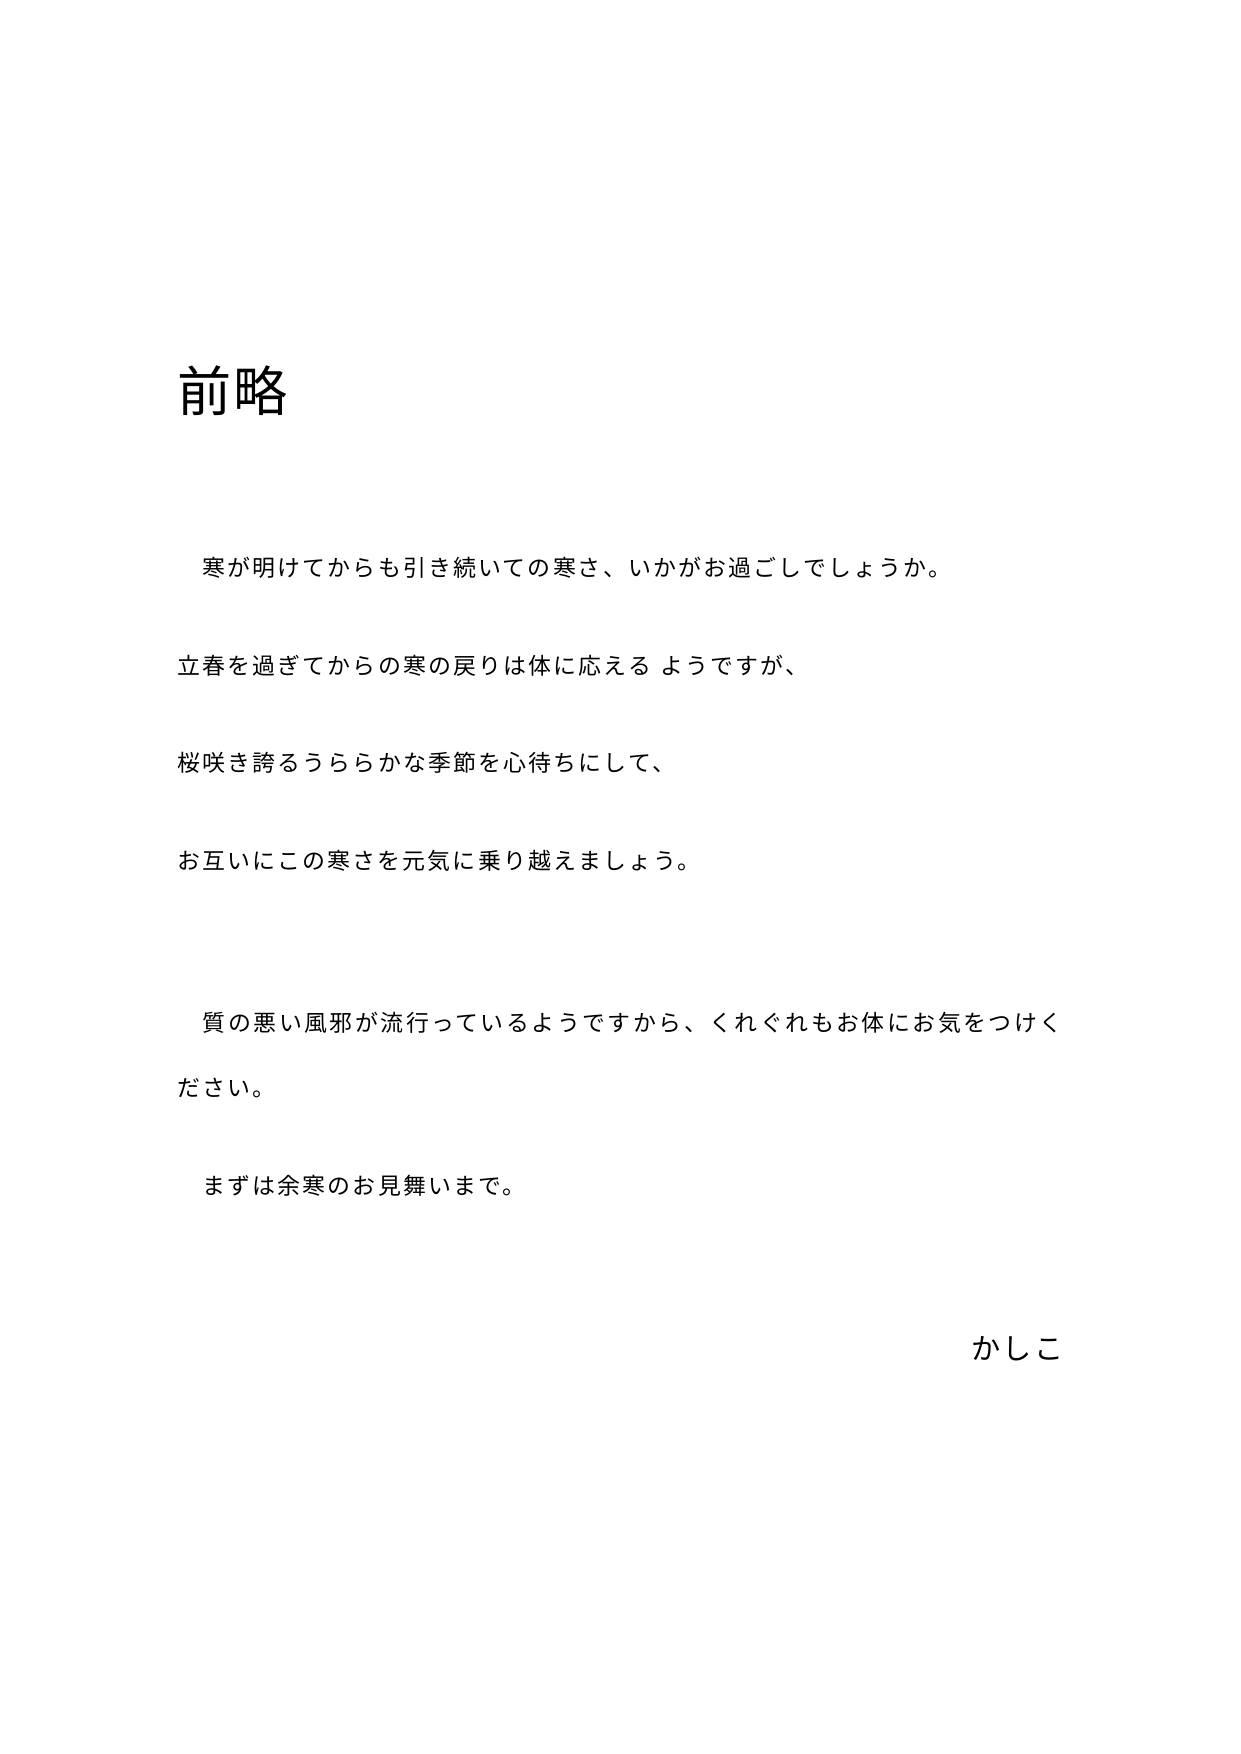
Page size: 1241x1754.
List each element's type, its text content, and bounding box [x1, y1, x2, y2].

text 立春を過ぎてからの寒の戻りは体に応える ようですが、 [177, 632, 1063, 697]
text お互いにこの寒さを元気に乗り越えましょう。 [177, 827, 1063, 892]
text まずは余寒のお見舞いまで。 [177, 1152, 1063, 1217]
text 質の悪い風邪が流行っているようですから、くれぐれもお体にお気をつけください。 [177, 989, 1063, 1119]
text 前略 [177, 339, 1063, 437]
text 寒が明けてからも引き続いての寒さ、いかがお過ごしでしょうか。 [177, 534, 1063, 599]
text かしこ [177, 1314, 1063, 1379]
text 桜咲き誇るうららかな季節を心待ちにして、 [177, 729, 1063, 794]
